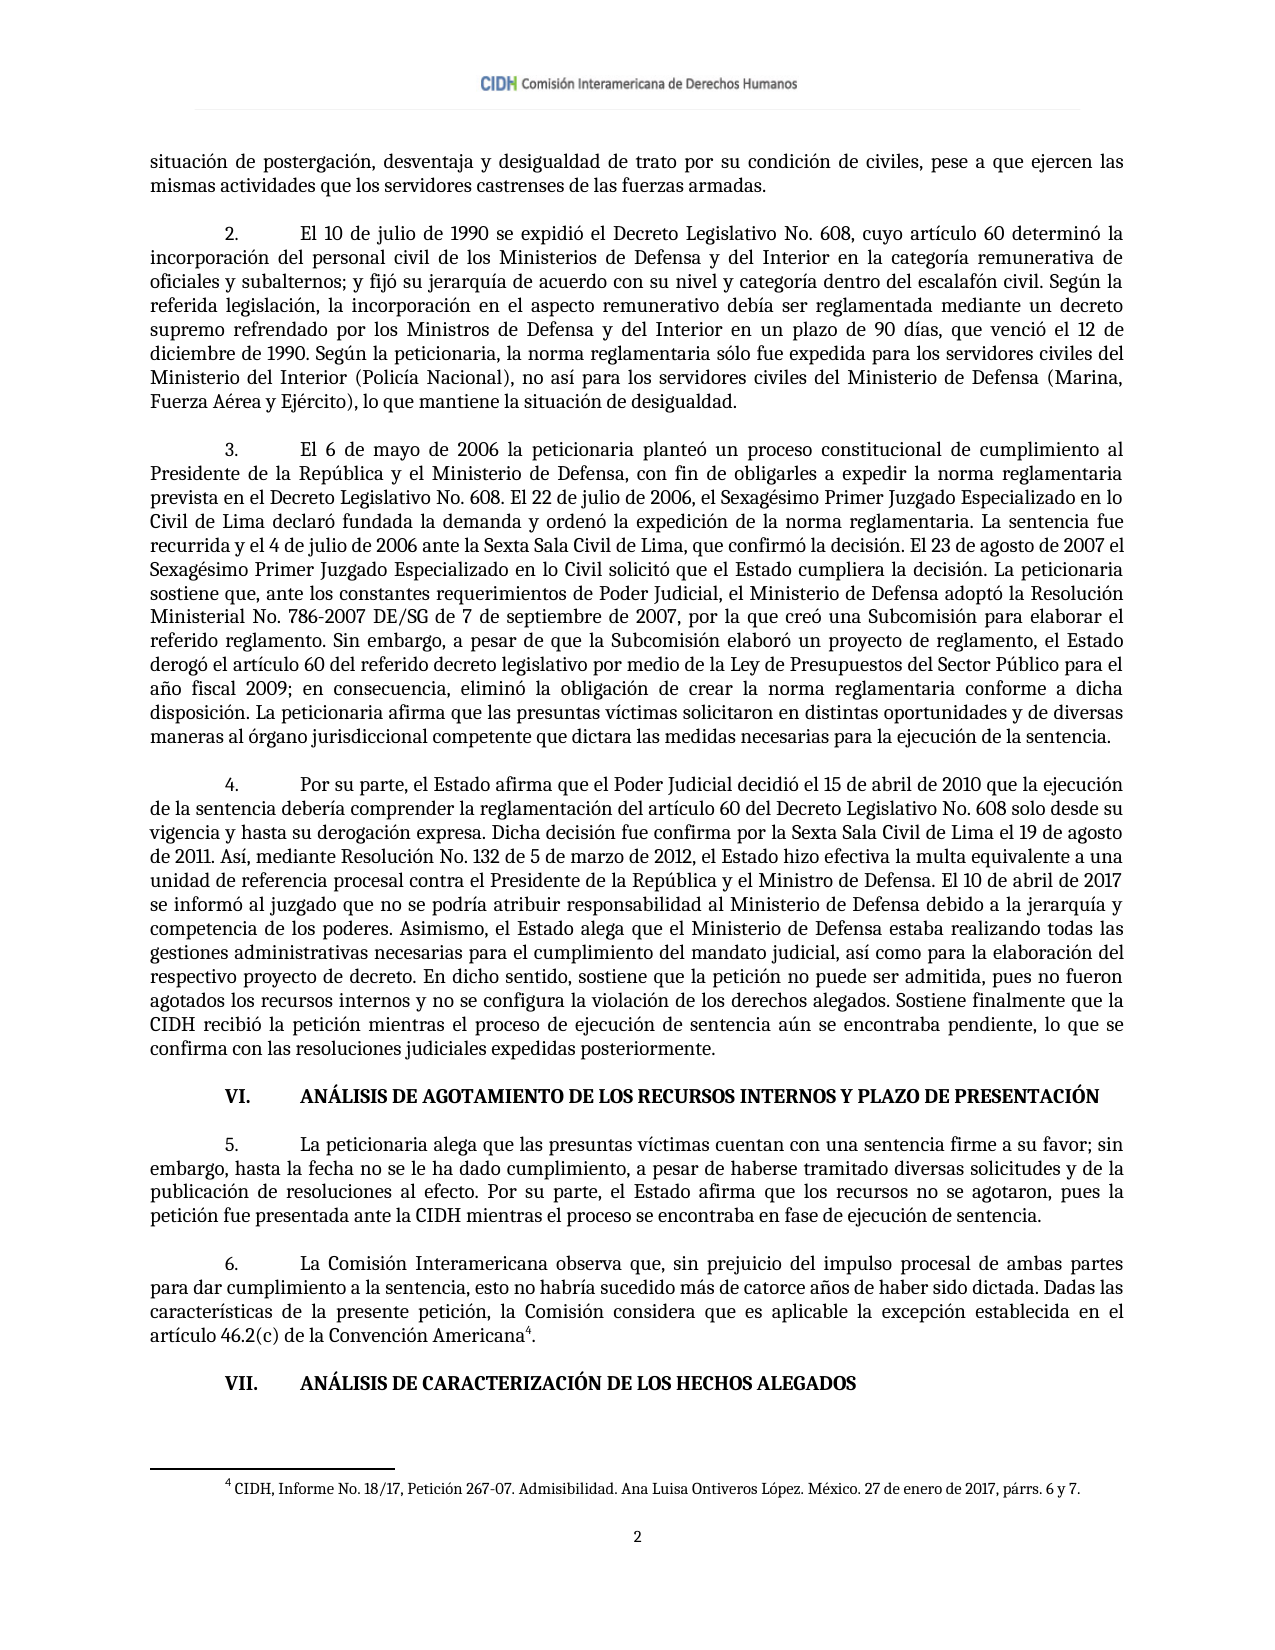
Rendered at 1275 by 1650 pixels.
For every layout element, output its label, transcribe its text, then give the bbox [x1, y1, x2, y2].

list La Comisión Interamericana observa que, sin prejuicio del impulso procesal de ambas partes para dar cumplimiento a la sentencia, esto no habría sucedido más de catorce años de haber sido dictada. Dadas las características de la presente petición, la Comisión considera que es aplicable la excepción establecida en el artículo 46.2(c) de la Convención Americana. [150, 1252, 1125, 1348]
list VII. ANÁLISIS DE CARACTERIZACIÓN DE LOS HECHOS ALEGADOS [225, 1372, 1125, 1396]
list Por su parte, el Estado afirma que el Poder Judicial decidió el 15 de abril de 2010 que la ejecución de la sentencia debería comprender la reglamentación del artículo 60 del Decreto Legislativo No. 608 solo desde su vigencia y hasta su derogación expresa. Dicha decisión fue confirma por la Sexta Sala Civil de Lima el 19 de agosto de 2011. Así, mediante Resolución No. 132 de 5 de marzo de 2012, el Estado hizo efectiva la multa equivalente a una unidad de referencia procesal contra el Presidente de la República y el Ministro de Defensa. El 10 de abril de 2017 se informó al juzgado que no se podría atribuir responsabilidad al Ministerio de Defensa debido a la jerarquía y competencia de los poderes. Asimismo, el Estado alega que el Ministerio de Defensa estaba realizando todas las gestiones administrativas necesarias para el cumplimiento del mandato judicial, así como para la elaboración del respectivo proyecto de decreto. En dicho sentido, sostiene que la petición no puede ser admitida, pues no fueron agotados los recursos internos y no se configura la violación de los derechos alegados. Sostiene finalmente que la CIDH recibió la petición mientras el proceso de ejecución de sentencia aún se encontraba pendiente, lo que se confirma con las resoluciones judiciales expedidas posteriormente. [150, 773, 1125, 1060]
list La peticionaria alega que las presuntas víctimas cuentan con una sentencia firme a su favor; sin embargo, hasta la fecha no se le ha dado cumplimiento, a pesar de haberse tramitado diversas solicitudes y de la publicación de resoluciones al efecto. Por su parte, el Estado afirma que los recursos no se agotaron, pues la petición fue presentada ante la CIDH mientras el proceso se encontraba en fase de ejecución de sentencia. [150, 1132, 1125, 1228]
list El 6 de mayo de 2006 la peticionaria planteó un proceso constitucional de cumplimiento al Presidente de la República y el Ministerio de Defensa, con fin de obligarles a expedir la norma reglamentaria prevista en el Decreto Legislativo No. 608. El 22 de julio de 2006, el Sexagésimo Primer Juzgado Especializado en lo Civil de Lima declaró fundada la demanda y ordenó la expedición de la norma reglamentaria. La sentencia fue recurrida y el 4 de julio de 2006 ante la Sexta Sala Civil de Lima, que confirmó la decisión. El 23 de agosto de 2007 el Sexagésimo Primer Juzgado Especializado en lo Civil solicitó que el Estado cumpliera la decisión. La peticionaria sostiene que, ante los constantes requerimientos de Poder Judicial, el Ministerio de Defensa adoptó la Resolución Ministerial No. 786-2007 DE/SG de 7 de septiembre de 2007, por la que creó una Subcomisión para elaborar el referido reglamento. Sin embargo, a pesar de que la Subcomisión elaboró un proyecto de reglamento, el Estado derogó el artículo 60 del referido decreto legislativo por medio de la Ley de Presupuestos del Sector Público para el año fiscal 2009; en consecuencia, eliminó la obligación de crear la norma reglamentaria conforme a dicha disposición. La peticionaria afirma que las presuntas víctimas solicitaron en distintas oportunidades y de diversas maneras al órgano jurisdiccional competente que dictara las medidas necesarias para la ejecución de la sentencia. [150, 437, 1125, 749]
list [150, 150, 1125, 198]
text VI. ANÁLISIS DE AGOTAMIENTO DE LOS RECURSOS INTERNOS Y PLAZO DE PRESENTACIÓN [150, 1084, 1125, 1108]
list El 10 de julio de 1990 se expidió el Decreto Legislativo No. 608, cuyo artículo 60 determinó la incorporación del personal civil de los Ministerios de Defensa y del Interior en la categoría remunerativa de oficiales y subalternos; y fijó su jerarquía de acuerdo con su nivel y categoría dentro del escalafón civil. Según la referida legislación, la incorporación en el aspecto remunerativo debía ser reglamentada mediante un decreto supremo refrendado por los Ministros de Defensa y del Interior en un plazo de 90 días, que venció el 12 de diciembre de 1990. Según la peticionaria, la norma reglamentaria sólo fue expedida para los servidores civiles del Ministerio del Interior (Policía Nacional), no así para los servidores civiles del Ministerio de Defensa (Marina, Fuerza Aérea y Ejército), lo que mantiene la situación de desigualdad. [150, 222, 1125, 413]
picture [475, 75, 800, 93]
